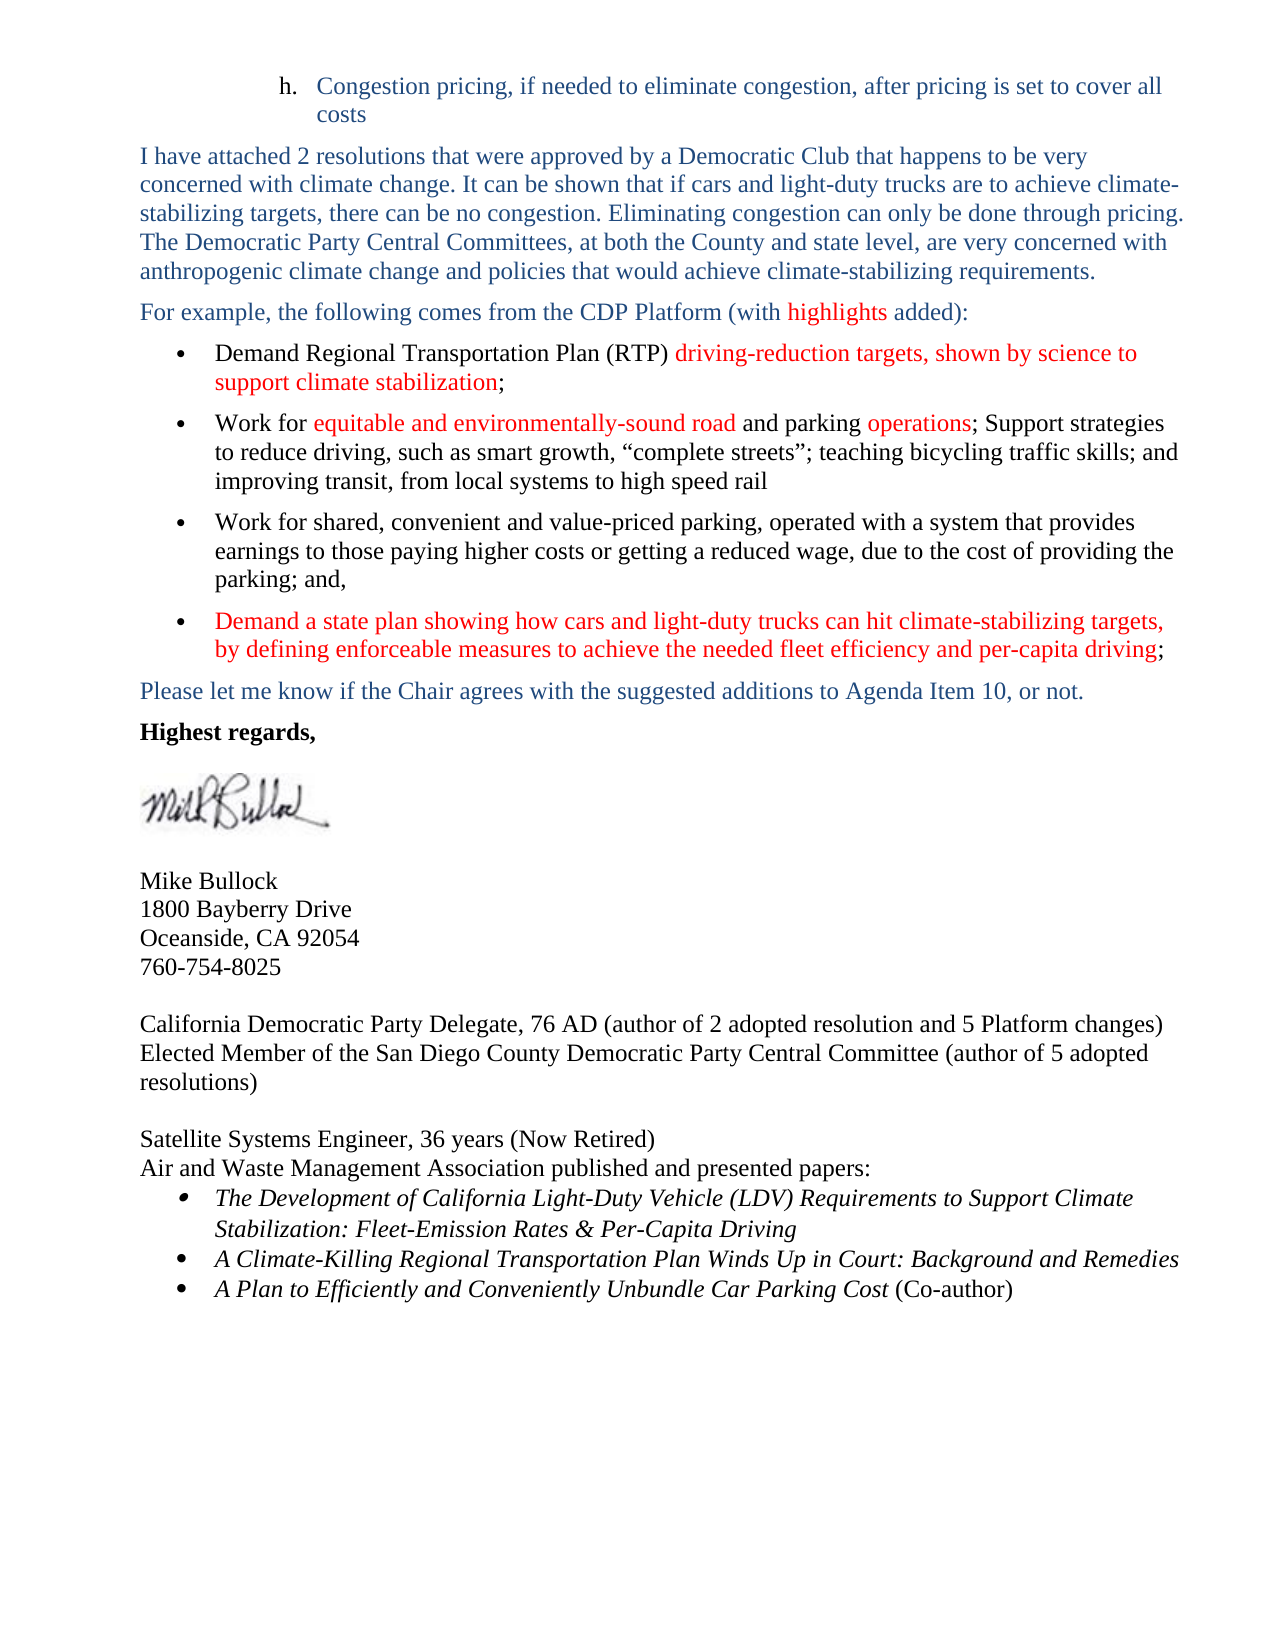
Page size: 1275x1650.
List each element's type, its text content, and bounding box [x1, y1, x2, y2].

text Highest regards, [139, 717, 1187, 746]
list Congestion pricing, if needed to eliminate congestion, after pricing is set to cover all costs [279, 71, 1187, 128]
text Satellite Systems Engineer, 36 years (Now Retired) [139, 1124, 1187, 1153]
list Work for equitable and environmentally-sound road and parking operations; Support strategies to reduce driving, such as smart growth, “complete streets”; teaching bicycling traffic skills; and improving transit, from local systems to high speed rail [177, 408, 1187, 494]
text Oceanside, CA 92054 [139, 923, 1187, 952]
list Demand Regional Transportation Plan (RTP) driving-reduction targets, shown by science to support climate stabilization; [177, 338, 1187, 396]
list Demand a state plan showing how cars and light-duty trucks can hit climate-stabilizing targets, by defining enforceable measures to achieve the needed fleet efficiency and per-capita driving; [177, 606, 1187, 663]
text For example, the following comes from the CDP Platform (with highlights added): [139, 297, 1187, 326]
text Elected Member of the San Diego County Democratic Party Central Committee (author of 5 adopted resolutions) [139, 1038, 1187, 1096]
list Work for shared, convenient and value-priced parking, operated with a system that provides earnings to those paying higher costs or getting a reduced wage, due to the cost of providing the parking; and, [177, 507, 1187, 593]
list A Climate-Killing Regional Transportation Plan Winds Up in Court: Background and Remedies [177, 1243, 1187, 1274]
text Please let me know if the Chair agrees with the suggested additions to Agenda Item 10, or not. [139, 676, 1187, 704]
list A Plan to Efficiently and Conveniently Unbundle Car Parking Cost (Co-author) [177, 1274, 1171, 1302]
text California Democratic Party Delegate, 76 AD (author of 2 adopted resolution and 5 Platform changes) [139, 1009, 1187, 1038]
text I have attached 2 resolutions that were approved by a Democratic Club that happens to be very concerned with climate change. It can be shown that if cars and light-duty trucks are to achieve climate-stabilizing targets, there can be no congestion. Eliminating congestion can only be done through pricing. The Democratic Party Central Committees, at both the County and state level, are very concerned with anthropogenic climate change and policies that would achieve climate-stabilizing requirements. [139, 141, 1187, 284]
text Air and Waste Management Association published and presented papers: [139, 1153, 1187, 1182]
list The Development of California Light-Duty Vehicle (LDV) Requirements to Support Climate Stabilization: Fleet-Emission Rates & Per-Capita Driving [177, 1182, 1187, 1243]
text 1800 Bayberry Drive [139, 894, 1187, 923]
text Mike Bullock [139, 866, 1187, 894]
text 760-754-8025 [139, 952, 1187, 981]
picture [139, 773, 332, 838]
